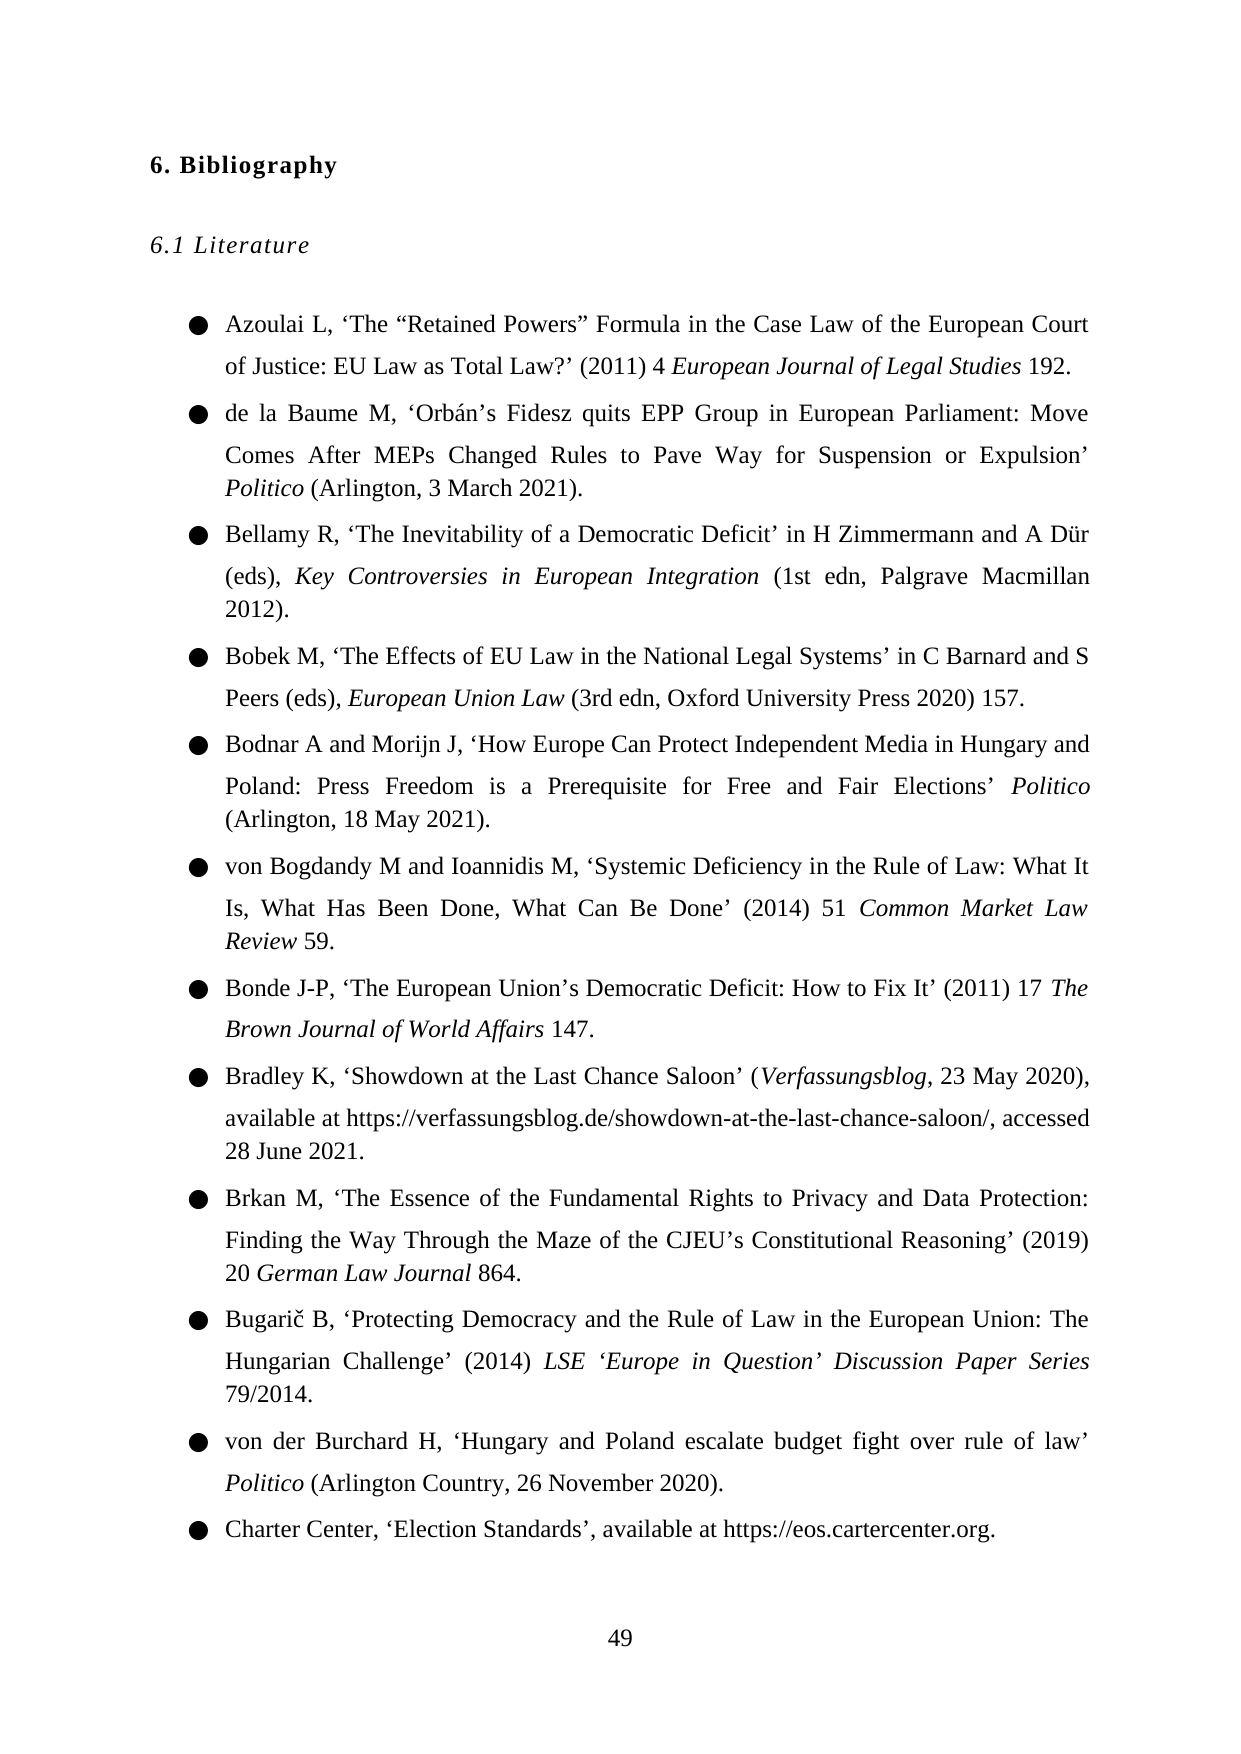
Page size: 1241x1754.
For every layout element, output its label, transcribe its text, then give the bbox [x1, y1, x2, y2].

list von Bogdandy M and Ioannidis M, ‘Systemic Deficiency in the Rule of Law: What It Is, What Has Been Done, What Can Be Done’ (2014) 51 Common Market Law Review 59. [187, 837, 1090, 955]
list von der Burchard H, ‘Hungary and Poland escalate budget fight over rule of law’ Politico (Arlington Country, 26 November 2020). [187, 1412, 1090, 1497]
list Bellamy R, ‘The Inevitability of a Democratic Deficit’ in H Zimmermann and A Dür (eds), Key Controversies in European Integration (1st edn, Palgrave Macmillan 2012). [187, 506, 1090, 623]
list Bradley K, ‘Showdown at the Last Chance Saloon’ (Verfassungsblog, 23 May 2020), available at https://verfassungsblog.de/showdown-at-the-last-chance-saloon/, accessed 28 June 2021. [187, 1048, 1090, 1165]
list Charter Center, ‘Election Standards’, available at https://eos.cartercenter.org. [187, 1501, 1090, 1552]
list Brkan M, ‘The Essence of the Fundamental Rights to Privacy and Data Protection: Finding the Way Through the Maze of the CJEU’s Constitutional Reasoning’ (2019) 20 German Law Journal 864. [187, 1169, 1090, 1286]
list de la Baume M, ‘Orbán’s Fidesz quits EPP Group in European Parliament: Move Comes After MEPs Changed Rules to Pave Way for Suspension or Expulsion’ Politico (Arlington, 3 March 2021). [187, 384, 1090, 502]
list Bugarič B, ‘Protecting Democracy and the Rule of Law in the European Union: The Hungarian Challenge’ (2014) LSE ‘Europe in Question’ Discussion Paper Series 79/2014. [187, 1291, 1090, 1408]
list Azoulai L, ‘The “Retained Powers” Formula in the Case Law of the European Court of Justice: EU Law as Total Law?’ (2011) 4 European Journal of Legal Studies 192. [187, 296, 1090, 380]
subtitle 6. Bibliography [150, 150, 1090, 179]
list Bobek M, ‘The Effects of EU Law in the National Legal Systems’ in C Barnard and S Peers (eds), European Union Law (3rd edn, Oxford University Press 2020) 157. [187, 627, 1090, 712]
subtitle 6.1 Literature [150, 230, 1090, 258]
list Bonde J-P, ‘The European Union’s Democratic Deficit: How to Fix It’ (2011) 17 The Brown Journal of World Affairs 147. [187, 959, 1090, 1043]
list Bodnar A and Morijn J, ‘How Europe Can Protect Independent Media in Hungary and Poland: Press Freedom is a Prerequisite for Free and Fair Elections’ Politico (Arlington, 18 May 2021). [187, 716, 1090, 833]
